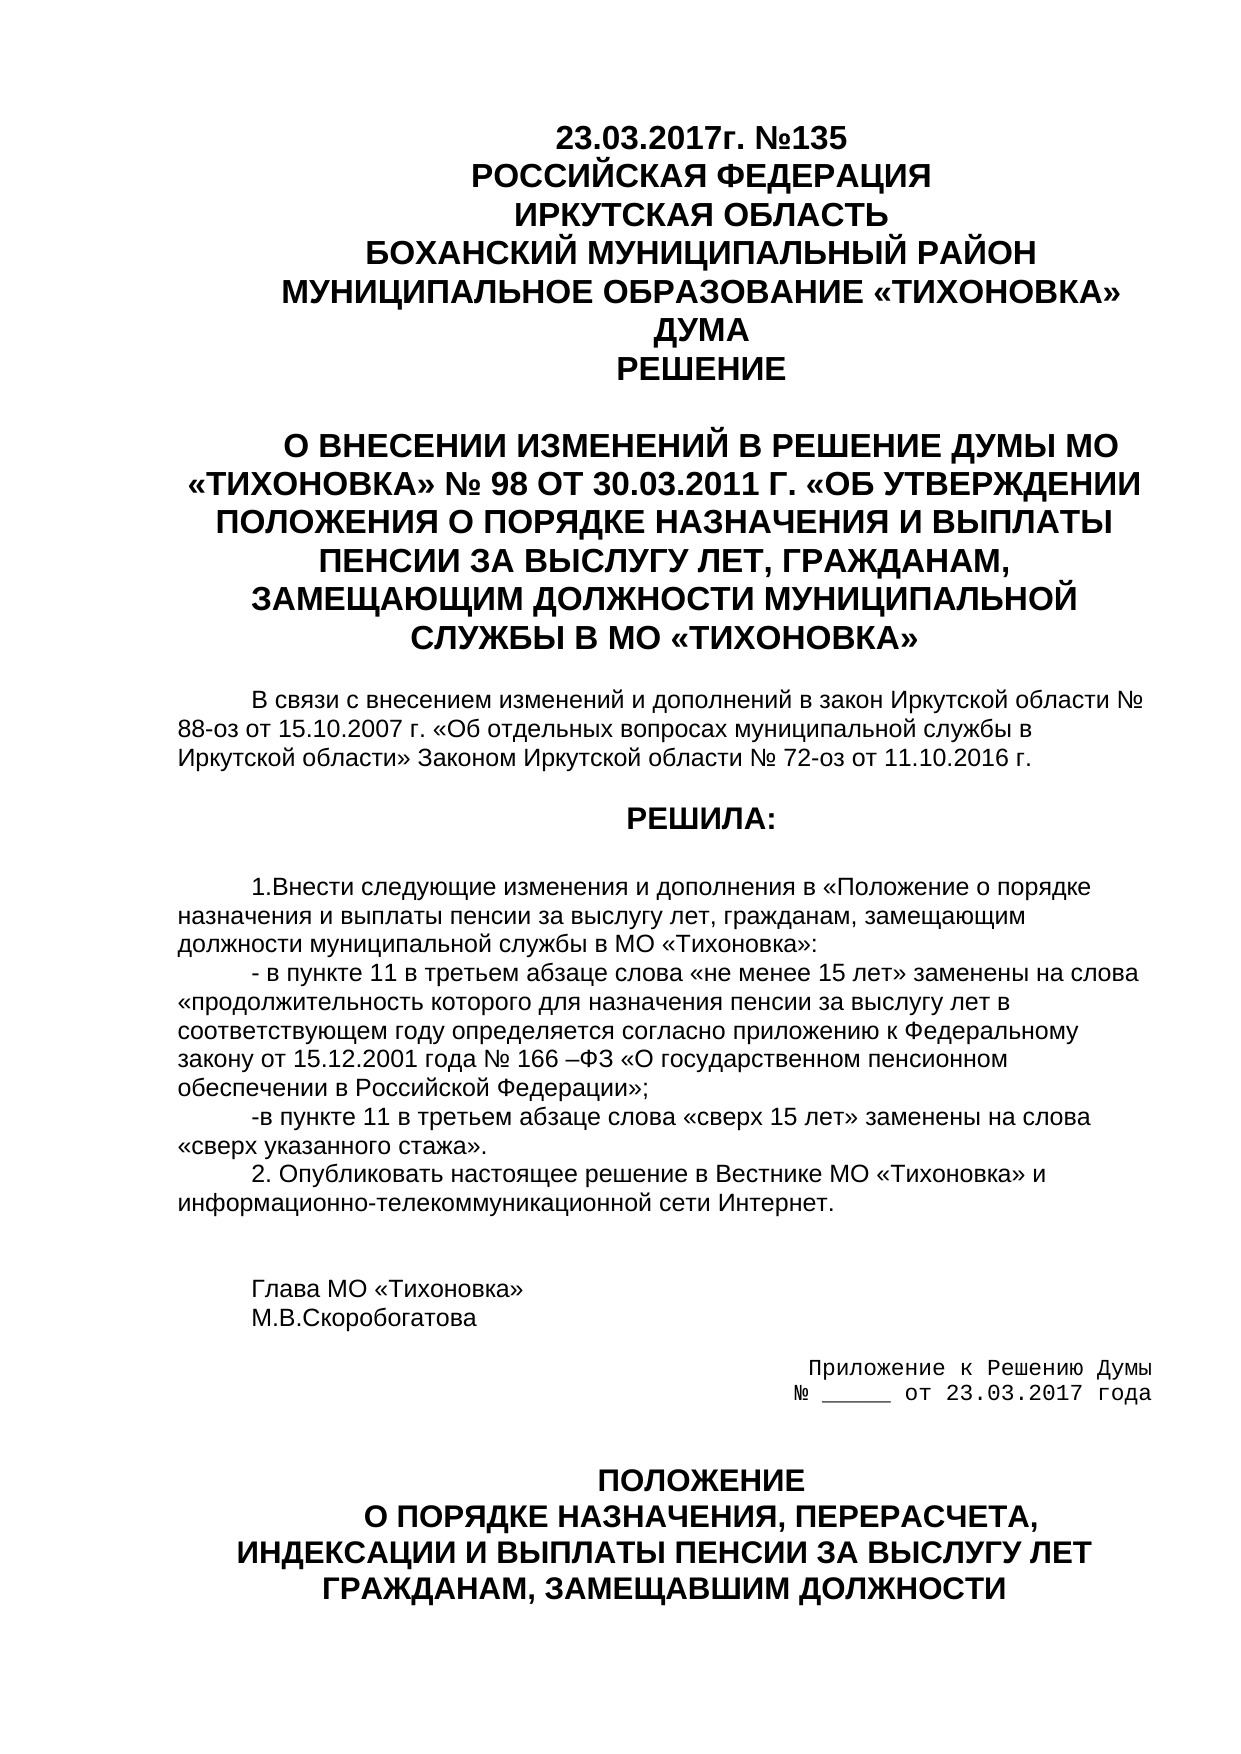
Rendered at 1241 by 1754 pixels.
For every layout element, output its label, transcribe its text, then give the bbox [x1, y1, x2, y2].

text В связи с внесением изменений и дополнений в закон Иркутской области № 88-оз от 15.10.2007 г. «Об отдельных вопросах муниципальной службы в Иркутской области» Законом Иркутской области № 72-оз от 11.10.2016 г. [177, 685, 1152, 771]
text О ВНЕСЕНИИ ИЗМЕНЕНИЙ В РЕШЕНИЕ ДУМЫ МО «ТИХОНОВКА» № 98 ОТ 30.03.2011 Г. «ОБ УТВЕРЖДЕНИИ ПОЛОЖЕНИЯ О ПОРЯДКЕ НАЗНАЧЕНИЯ И ВЫПЛАТЫ ПЕНСИИ ЗА ВЫСЛУГУ ЛЕТ, ГРАЖДАНАМ, ЗАМЕЩАЮЩИМ ДОЛЖНОСТИ МУНИЦИПАЛЬНОЙ СЛУЖБЫ В МО «ТИХОНОВКА» [177, 426, 1152, 656]
text № _____ от 23.03.2017 года [177, 1382, 1152, 1408]
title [177, 1498, 1152, 1606]
title ПОЛОЖЕНИЕ [177, 1462, 1152, 1498]
text РЕШИЛА: [177, 800, 1152, 836]
text РЕШЕНИЕ [177, 349, 1152, 387]
text - в пункте 11 в третьем абзаце слова «не менее 15 лет» заменены на слова «продолжительность которого для назначения пенсии за выслугу лет в соответствующем году определяется согласно приложению к Федеральному закону от 15.12.2001 года № 166 –ФЗ «О государственном пенсионном обеспечении в Российской Федерации»; [177, 958, 1152, 1102]
text БОХАНСКИЙ МУНИЦИПАЛЬНЫЙ РАЙОН [177, 233, 1152, 272]
text МУНИЦИПАЛЬНОЕ ОБРАЗОВАНИЕ «ТИХОНОВКА» [177, 272, 1152, 310]
text 1.Внести следующие изменения и дополнения в «Положение о порядке назначения и выплаты пенсии за выслугу лет, гражданам, замещающим должности муниципальной службы в МО «Тихоновка»: [177, 872, 1152, 958]
text Глава МО «Тихоновка» [177, 1274, 1152, 1303]
text 23.03.2017г. №135 [177, 118, 1152, 157]
text Приложение к Решению Думы [177, 1356, 1152, 1382]
text РОССИЙСКАЯ ФЕДЕРАЦИЯ [177, 157, 1152, 195]
text -в пункте 11 в третьем абзаце слова «сверх 15 лет» заменены на слова «сверх указанного стажа». [177, 1102, 1152, 1159]
text ДУМА [177, 310, 1152, 349]
text 2. Опубликовать настоящее решение в Вестнике МО «Тихоновка» и информационно-телекоммуникационной сети Интернет. [177, 1159, 1152, 1217]
text ИРКУТСКАЯ ОБЛАСТЬ [177, 195, 1152, 233]
text М.В.Скоробогатова [177, 1303, 1152, 1332]
